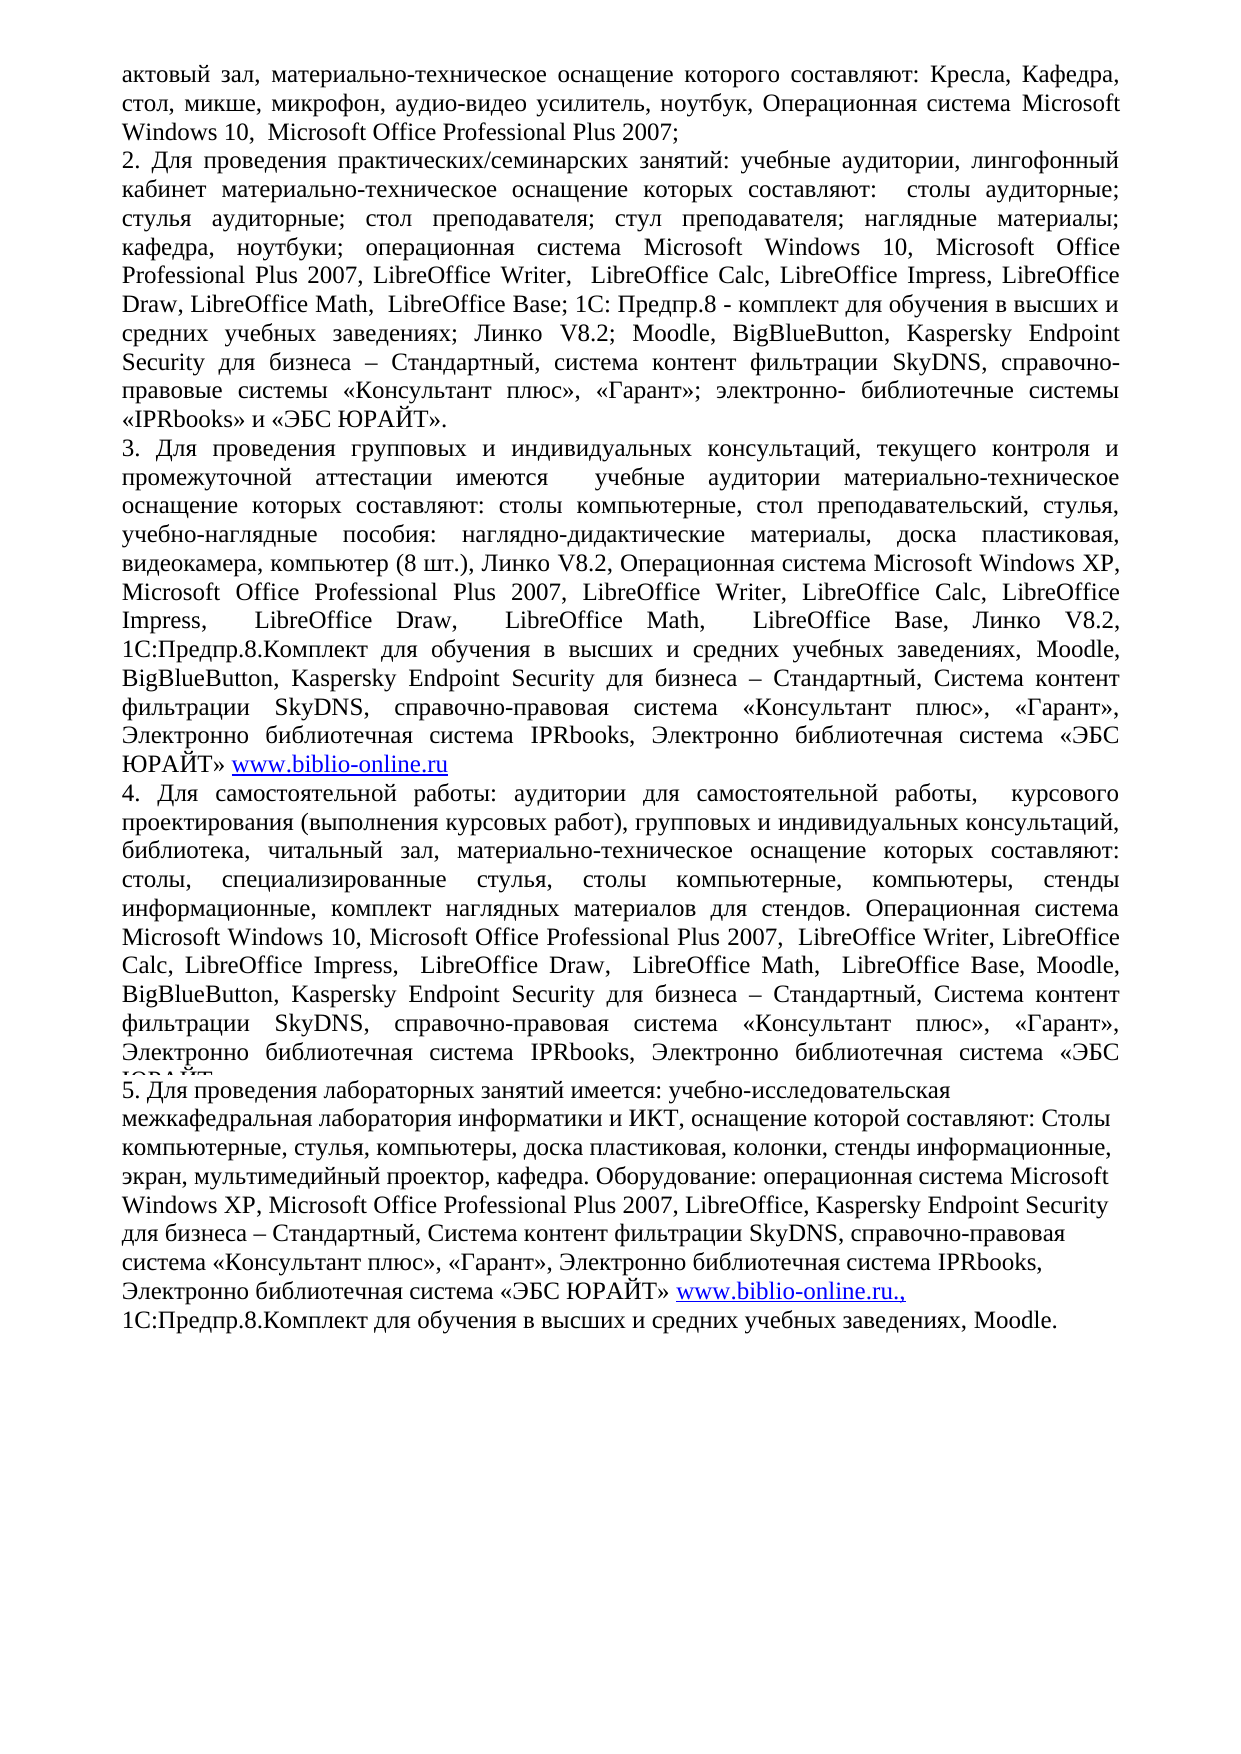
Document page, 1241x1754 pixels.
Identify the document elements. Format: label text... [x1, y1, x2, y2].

table_cell 5. Для проведения лабораторных занятий имеется: учебно-исследовательская межкафедральная лаборатория информатики и ИКТ, оснащение которой составляют: Столы компьютерные, стулья, компьютеры, доска пластиковая, колонки, стенды информационные, экран, мультимедийный проектор, кафедра. Оборудование: операционная система Microsoft Windows XP, Microsoft Office Professional Plus 2007, LibreOffice, Kaspersky Endpoint Security для бизнеса – Стандартный, Система контент фильтрации SkyDNS, справочно-правовая система «Консультант плюс», «Гарант», Электронно библиотечная система IPRbooks, Электронно библиотечная система «ЭБС ЮРАЙТ» www.biblio-online.ru., 1С:Предпр.8.Комплект для обучения в высших и средних учебных заведениях, Moodle. [118, 1075, 1124, 1361]
table_header актовый зал, материально-техническое оснащение которого составляют: Кресла, Кафедра, стол, микше, микрофон, аудио-видео усилитель, ноутбук, Операционная система Microsoft Windows 10, Microsoft Office Professional Plus 2007; 2. Для проведения практических/семинарских занятий: учебные аудитории, лингофонный кабинет материально-техническое оснащение которых составляют: столы аудиторные; стулья аудиторные; стол преподавателя; стул преподавателя; наглядные материалы; кафедра, ноутбуки; операционная система Microsoft Windows 10, Microsoft Office Professional Plus 2007, LibreOffice Writer, LibreOffice Calc, LibreOffice Impress, LibreOffice Draw, LibreOffice Math, LibreOffice Base; 1С: Предпр.8 - комплект для обучения в высших и средних учебных заведениях; Линко V8.2; Moodle, BigBlueButton, Kaspersky Endpoint Security для бизнеса – Стандартный, система контент фильтрации SkyDNS, справочно-правовые системы «Консультант плюс», «Гарант»; электронно- библиотечные системы «IPRbooks» и «ЭБС ЮРАЙТ». 3. Для проведения групповых и индивидуальных консультаций, текущего контроля и промежуточной аттестации имеются учебные аудитории материально-техническое оснащение которых составляют: столы компьютерные, стол преподавательский, стулья, учебно-наглядные пособия: наглядно-дидактические материалы, доска пластиковая, видеокамера, компьютер (8 шт.), Линко V8.2, Операционная система Microsoft Windows XP, Microsoft Office Professional Plus 2007, LibreOffice Writer, LibreOffice Calc, LibreOffice Impress, LibreOffice Draw, LibreOffice Math, LibreOffice Base, Линко V8.2, 1С:Предпр.8.Комплект для обучения в высших и средних учебных заведениях, Moodle, BigBlueButton, Kaspersky Endpoint Security для бизнеса – Стандартный, Система контент фильтрации SkyDNS, справочно-правовая система «Консультант плюс», «Гарант», Электронно библиотечная система IPRbooks, Электронно библиотечная система «ЭБС ЮРАЙТ» www.biblio-online.ru 4. Для самостоятельной работы: аудитории для самостоятельной работы, курсового проектирования (выполнения курсовых работ), групповых и индивидуальных консультаций, библиотека, читальный зал, материально-техническое оснащение которых составляют: столы, специализированные стулья, столы компьютерные, компьютеры, стенды информационные, комплект наглядных материалов для стендов. Операционная система Microsoft Windows 10, Microsoft Office Professional Plus 2007, LibreOffice Writer, LibreOffice Calc, LibreOffice Impress, LibreOffice Draw, LibreOffice Math, LibreOffice Base, Moodle, BigBlueButton, Kaspersky Endpoint Security для бизнеса – Стандартный, Система контент фильтрации SkyDNS, справочно-правовая система «Консультант плюс», «Гарант», Электронно библиотечная система IPRbooks, Электронно библиотечная система «ЭБС ЮРАЙТ». [118, 59, 1124, 1075]
